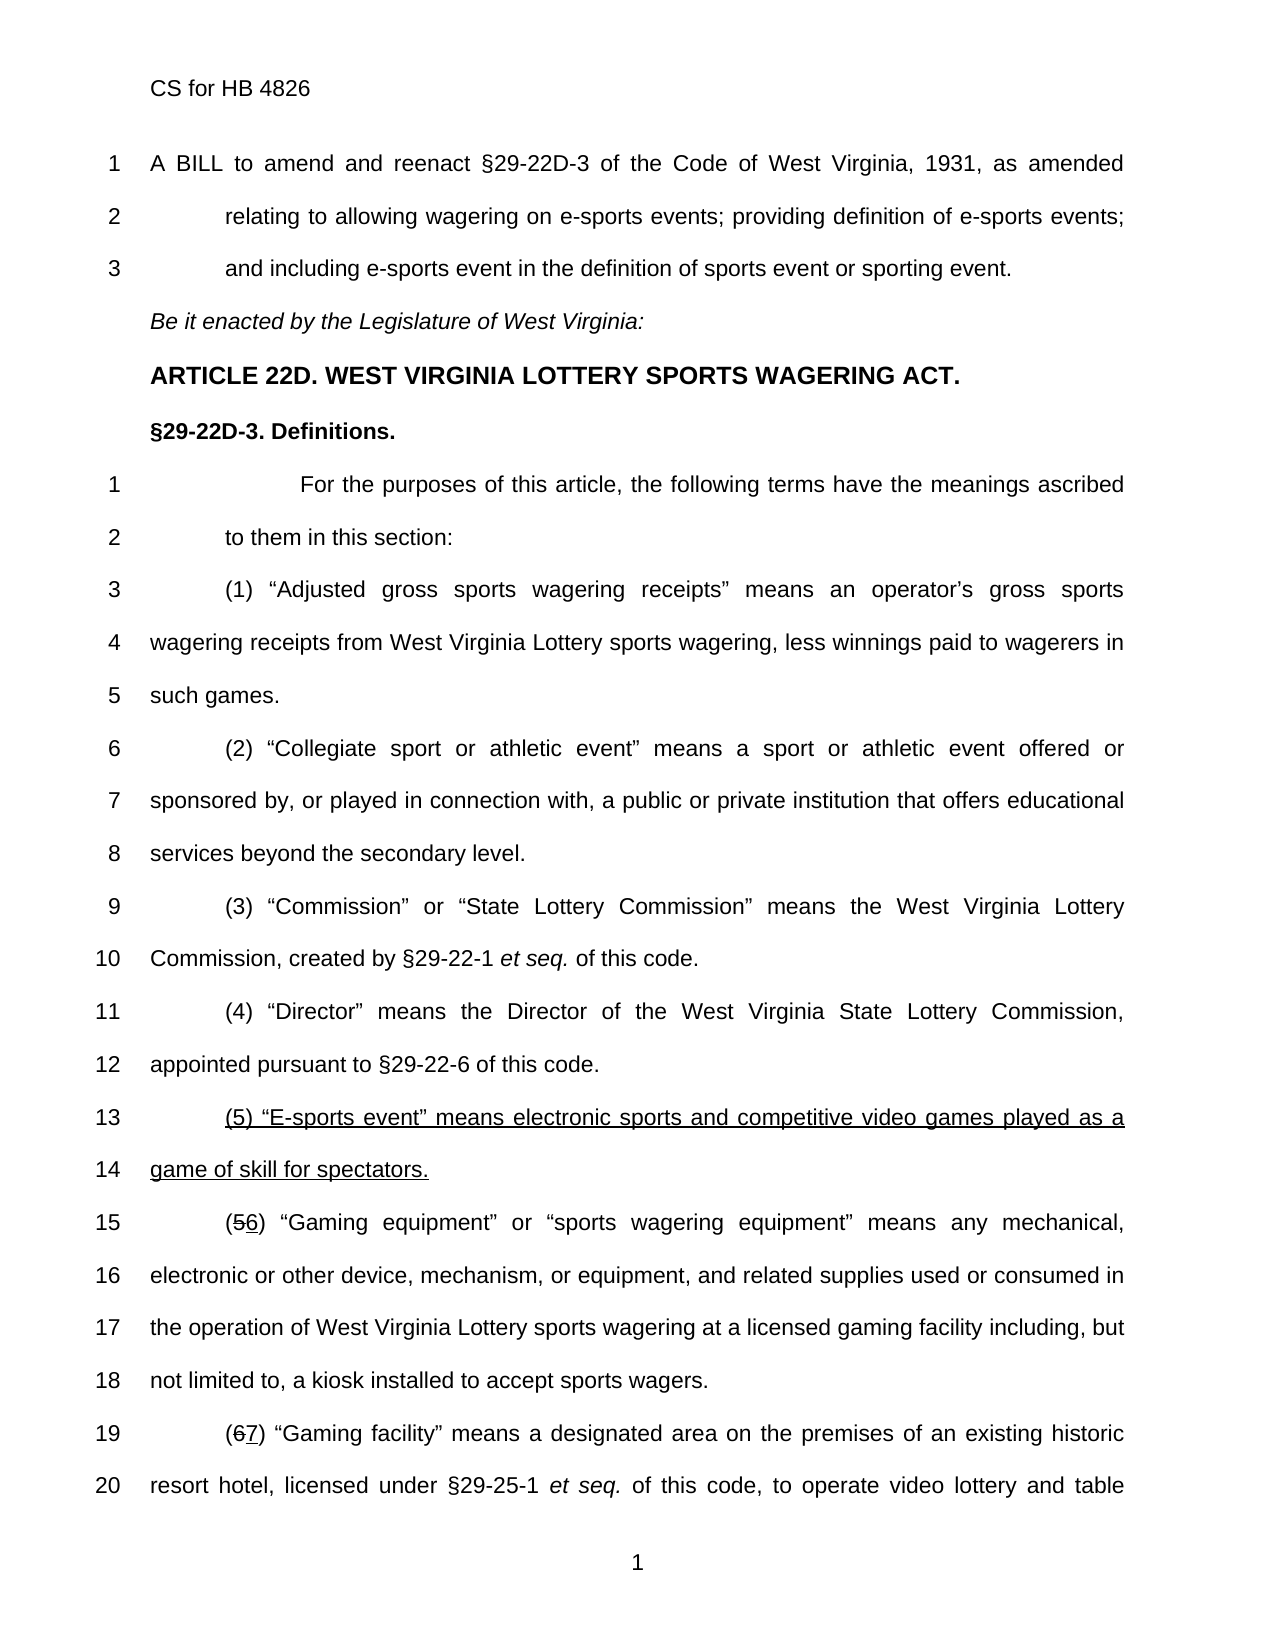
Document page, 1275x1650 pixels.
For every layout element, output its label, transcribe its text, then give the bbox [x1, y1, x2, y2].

text ARTICLE 22D. WEST VIRGINIA LOTTERY SPORTS WAGERING ACT. [150, 361, 1125, 389]
text (2) “Collegiate sport or athletic event” means a sport or athletic event offered or sponsored by, or played in connection with, a public or private institution that offers educational services beyond the secondary level. [150, 734, 1125, 866]
text Be it enacted by the Legislature of West Virginia: [150, 308, 1125, 334]
title A BILL to amend and reenact §29-22D-3 of the Code of West Virginia, 1931, as amended relating to allowing wagering on e-sports events; providing definition of e-sports events; and including e-sports event in the definition of sports event or sporting event. [150, 150, 1125, 282]
text (56) “Gaming equipment” or “sports wagering equipment” means any mechanical, electronic or other device, mechanism, or equipment, and related supplies used or consumed in the operation of West Virginia Lottery sports wagering at a licensed gaming facility including, but not limited to, a kiosk installed to accept sports wagers. [150, 1209, 1125, 1393]
text §29-22D-3. Definitions. [150, 418, 1125, 445]
text (3) “Commission” or “State Lottery Commission” means the West Virginia Lottery Commission, created by §29-22-1 et seq. of this code. [150, 893, 1125, 972]
text For the purposes of this article, the following terms have the meanings ascribed to them in this section: [225, 471, 1125, 550]
text (5) “E-sports event” means electronic sports and competitive video games played as a game of skill for spectators. [150, 1103, 1125, 1183]
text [150, 1420, 1125, 1499]
text (4) “Director” means the Director of the West Virginia State Lottery Commission, appointed pursuant to §29-22-6 of this code. [150, 998, 1125, 1077]
text (1) “Adjusted gross sports wagering receipts” means an operator’s gross sports wagering receipts from West Virginia Lottery sports wagering, less winnings paid to wagerers in such games. [150, 576, 1125, 708]
